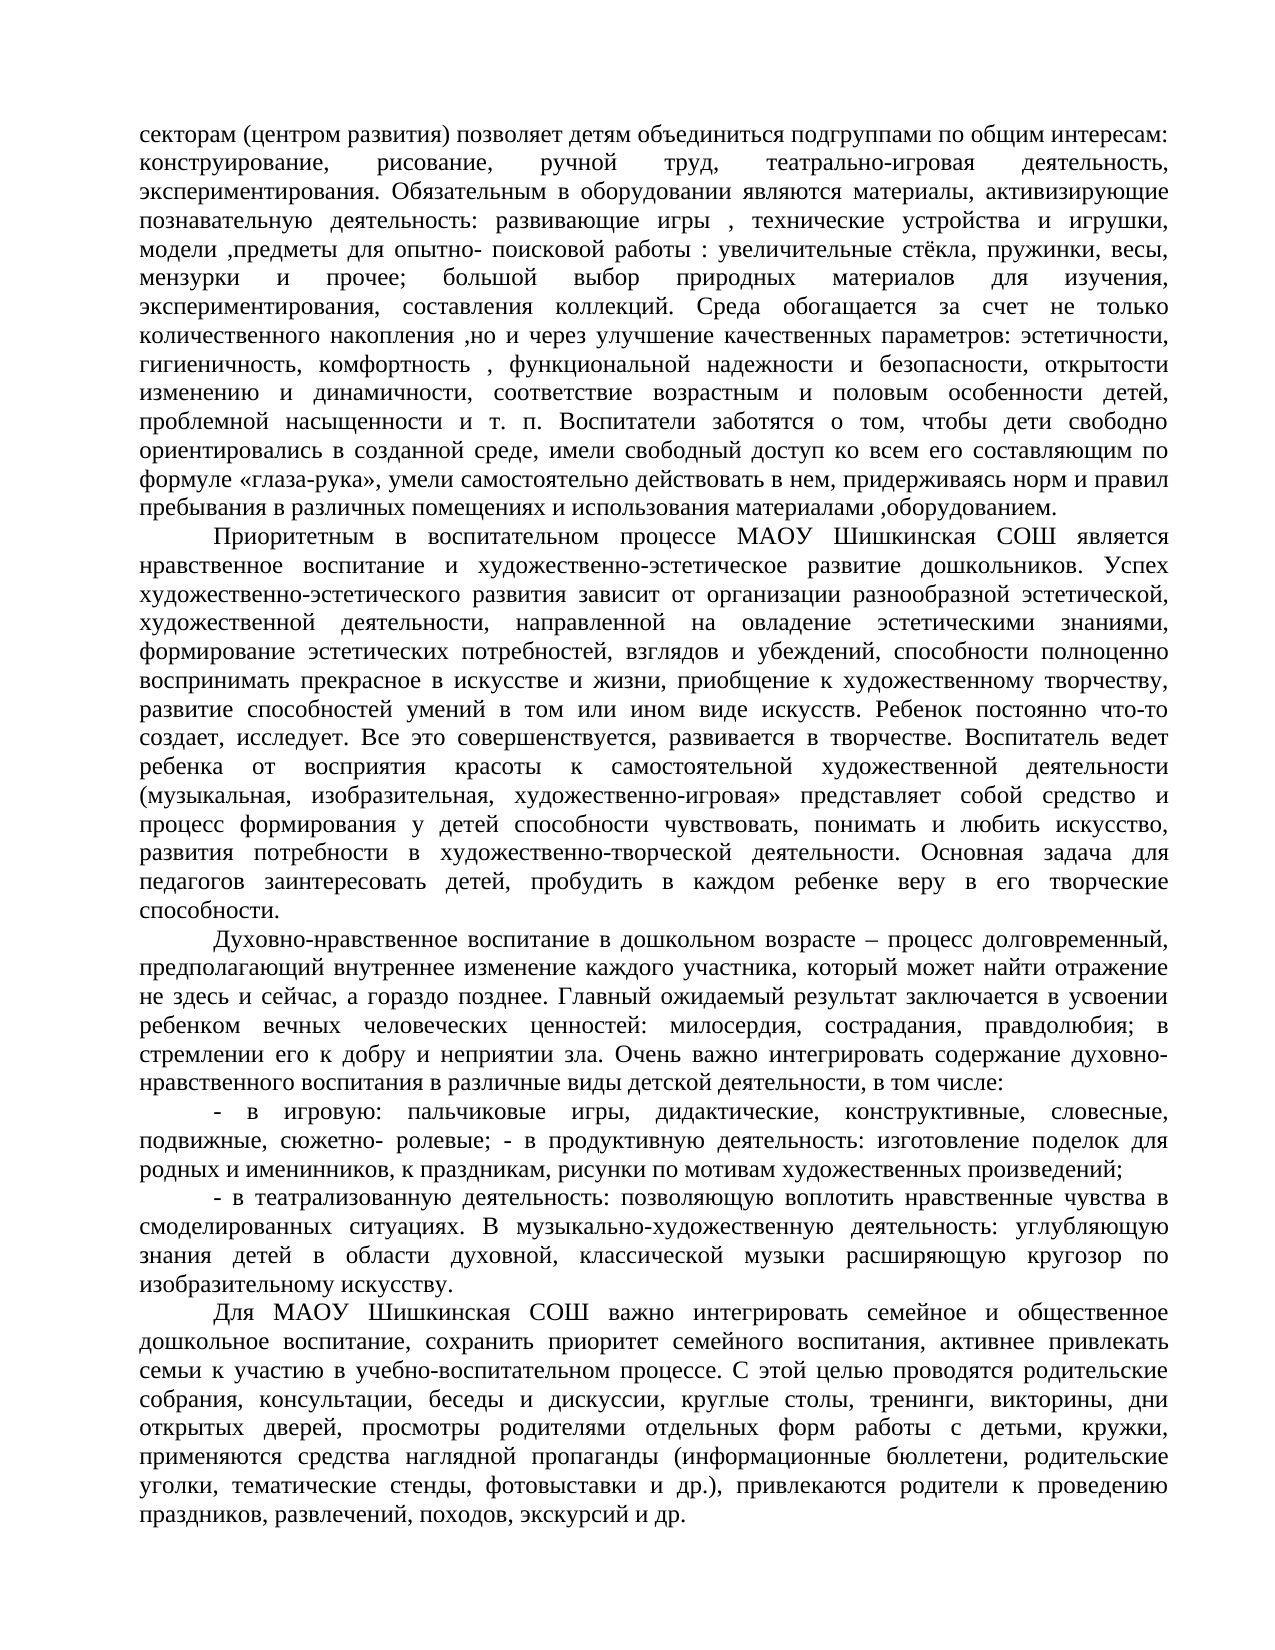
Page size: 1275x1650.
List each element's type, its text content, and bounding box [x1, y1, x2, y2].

text Приоритетным в воспитательном процессе МАОУ Шишкинская СОШ является нравственное воспитание и художественно-эстетическое развитие дошкольников. Успех художественно-эстетического развития зависит от организации разнообразной эстетической, художественной деятельности, направленной на овладение эстетическими знаниями, формирование эстетических потребностей, взглядов и убеждений, способности полноценно воспринимать прекрасное в искусстве и жизни, приобщение к художественному творчеству, развитие способностей умений в том или ином виде искусств. Ребенок постоянно что-то создает, исследует. Все это совершенствуется, развивается в творчестве. Воспитатель ведет ребенка от восприятия красоты к самостоятельной художественной деятельности (музыкальная, изобразительная, художественно-игровая» представляет собой средство и процесс формирования у детей способности чувствовать, понимать и любить искусство, развития потребности в художественно-творческой деятельности. Основная задача для педагогов заинтересовать детей, пробудить в каждом ребенке веру в его творческие способности. [139, 521, 1169, 924]
text Для МАОУ Шишкинская СОШ важно интегрировать семейное и общественное дошкольное воспитание, сохранить приоритет семейного воспитания, активнее привлекать семьи к участию в учебно-воспитательном процессе. С этой целью проводятся родительские собрания, консультации, беседы и дискуссии, круглые столы, тренинги, викторины, дни открытых дверей, просмотры родителями отдельных форм работы с детьми, кружки, применяются средства наглядной пропаганды (информационные бюллетени, родительские уголки, тематические стенды, фотовыставки и др.), привлекаются родители к проведению праздников, развлечений, походов, экскурсий и др. [139, 1297, 1169, 1527]
text - в театрализованную деятельность: позволяющую воплотить нравственные чувства в смоделированных ситуациях. В музыкально-художественную деятельность: углубляющую знания детей в области духовной, классической музыки расширяющую кругозор по изобразительному искусству. [139, 1182, 1169, 1297]
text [139, 119, 1169, 521]
text Духовно-нравственное воспитание в дошкольном возрасте – процесс долговременный, предполагающий внутреннее изменение каждого участника, который может найти отражение не здесь и сейчас, а гораздо позднее. Главный ожидаемый результат заключается в усвоении ребенком вечных человеческих ценностей: милосердия, сострадания, правдолюбия; в стремлении его к добру и неприятии зла. Очень важно интегрировать содержание духовно- нравственного воспитания в различные виды детской деятельности, в том числе: [139, 924, 1169, 1096]
text - в игровую: пальчиковые игры, дидактические, конструктивные, словесные, подвижные, сюжетно- ролевые; - в продуктивную деятельность: изготовление поделок для родных и именинников, к праздникам, рисунки по мотивам художественных произведений; [139, 1096, 1169, 1182]
